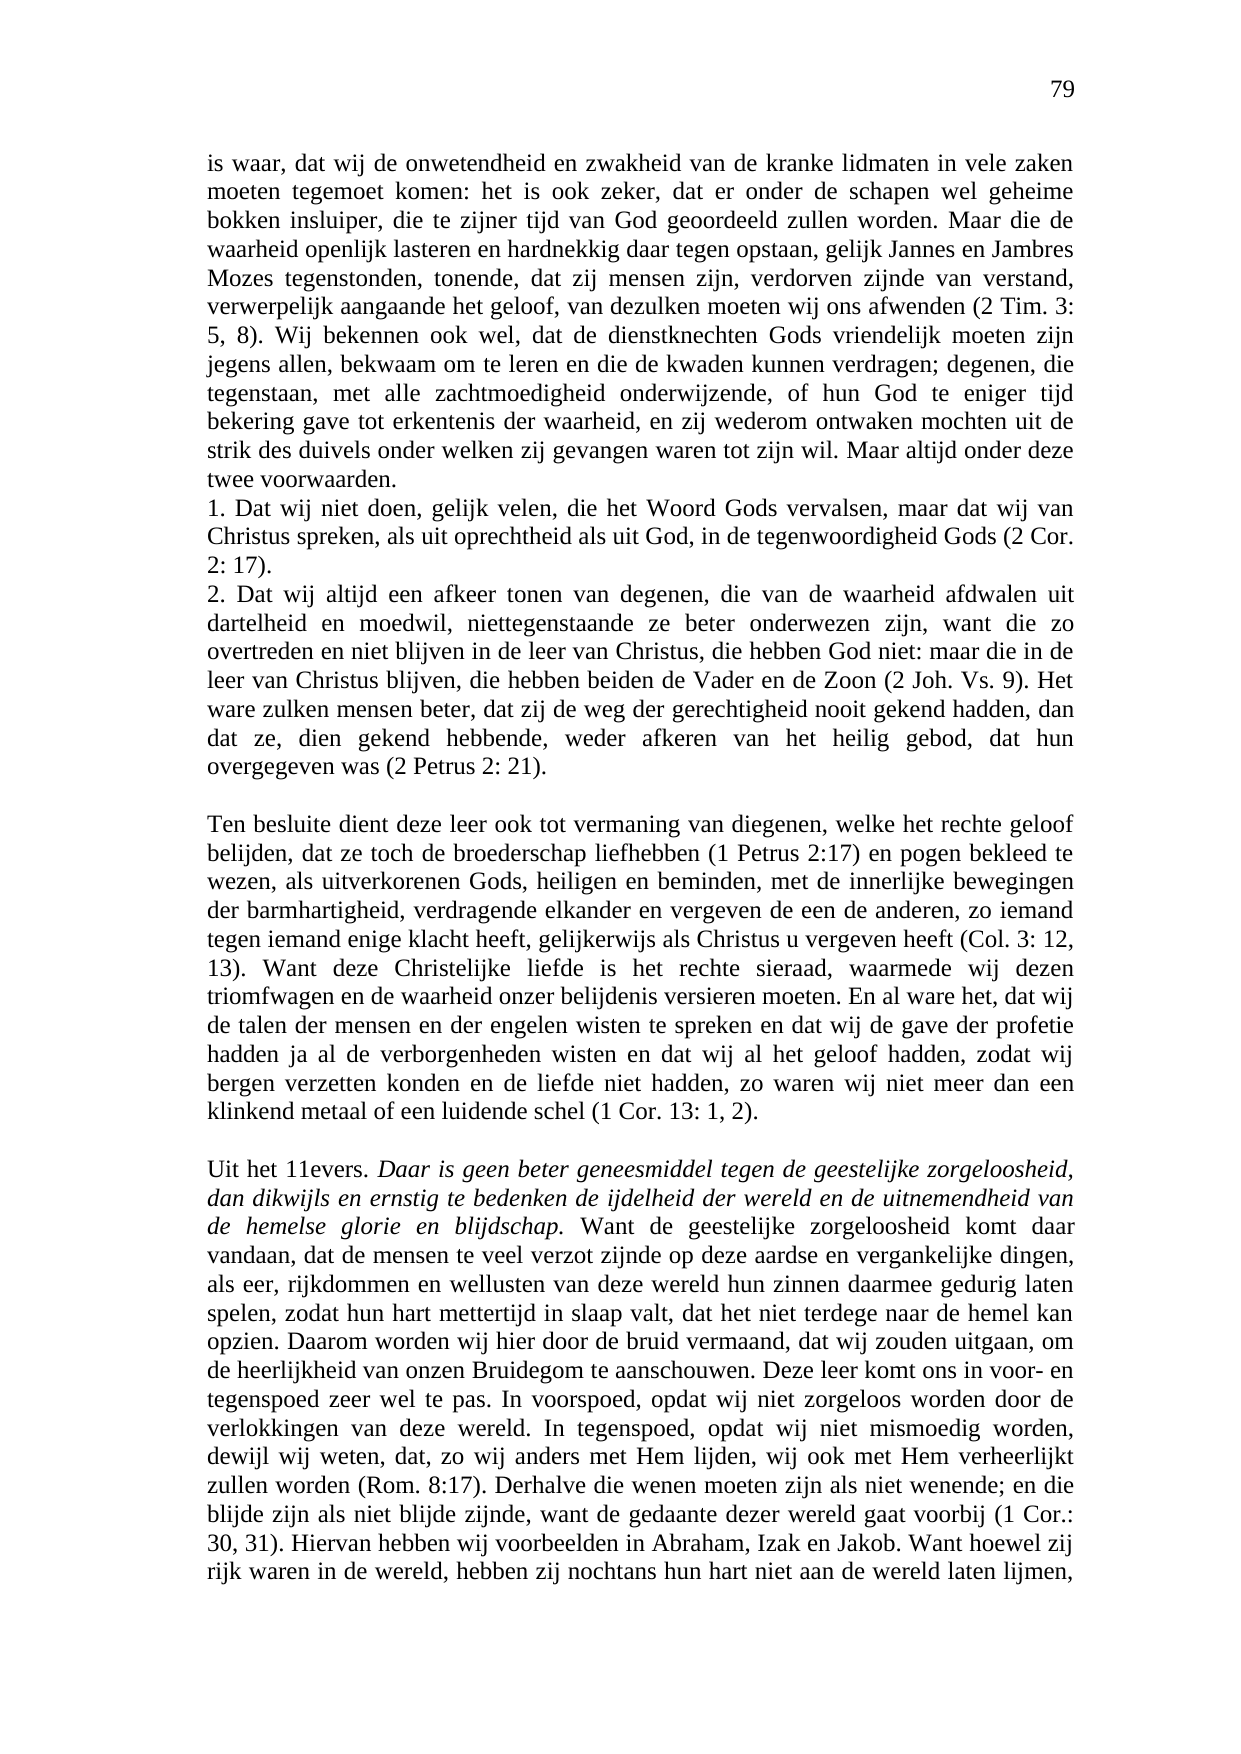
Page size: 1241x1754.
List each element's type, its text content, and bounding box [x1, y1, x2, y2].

text Ten besluite dient deze leer ook tot vermaning van diegenen, welke het rechte geloof belijden, dat ze toch de broederschap liefhebben (1 Petrus 2:17) en pogen bekleed te wezen, als uitverkorenen Gods, heiligen en beminden, met de innerlijke bewegingen der barmhartigheid, verdragende elkander en vergeven de een de anderen, zo iemand tegen iemand enige klacht heeft, gelijkerwijs als Christus u vergeven heeft (Col. 3: 12, 13). Want deze Christelijke liefde is het rechte sieraad, waarmede wij dezen triomfwagen en de waarheid onzer belijdenis versieren moeten. En al ware het, dat wij de talen der mensen en der engelen wisten te spreken en dat wij de gave der profetie hadden ja al de verborgenheden wisten en dat wij al het geloof hadden, zodat wij bergen verzetten konden en de liefde niet hadden, zo waren wij niet meer dan een klinkend metaal of een luidende schel (1 Cor. 13: 1, 2). [207, 809, 1075, 1125]
text 1. Dat wij niet doen, gelijk velen, die het Woord Gods vervalsen, maar dat wij van Christus spreken, als uit oprechtheid als uit God, in de tegenwoordigheid Gods (2 Cor. 2: 17). [207, 493, 1075, 579]
text 2. Dat wij altijd een afkeer tonen van degenen, die van de waarheid afdwalen uit dartelheid en moedwil, niettegenstaande ze beter onderwezen zijn, want die zo overtreden en niet blijven in de leer van Christus, die hebben God niet: maar die in de leer van Christus blijven, die hebben beiden de Vader en de Zoon (2 Joh. Vs. 9). Het ware zulken mensen beter, dat zij de weg der gerechtigheid nooit gekend hadden, dan dat ze, dien gekend hebbende, weder afkeren van het heilig gebod, dat hun overgegeven was (2 Petrus 2: 21). [207, 579, 1075, 780]
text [207, 148, 1075, 493]
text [207, 1154, 1075, 1585]
